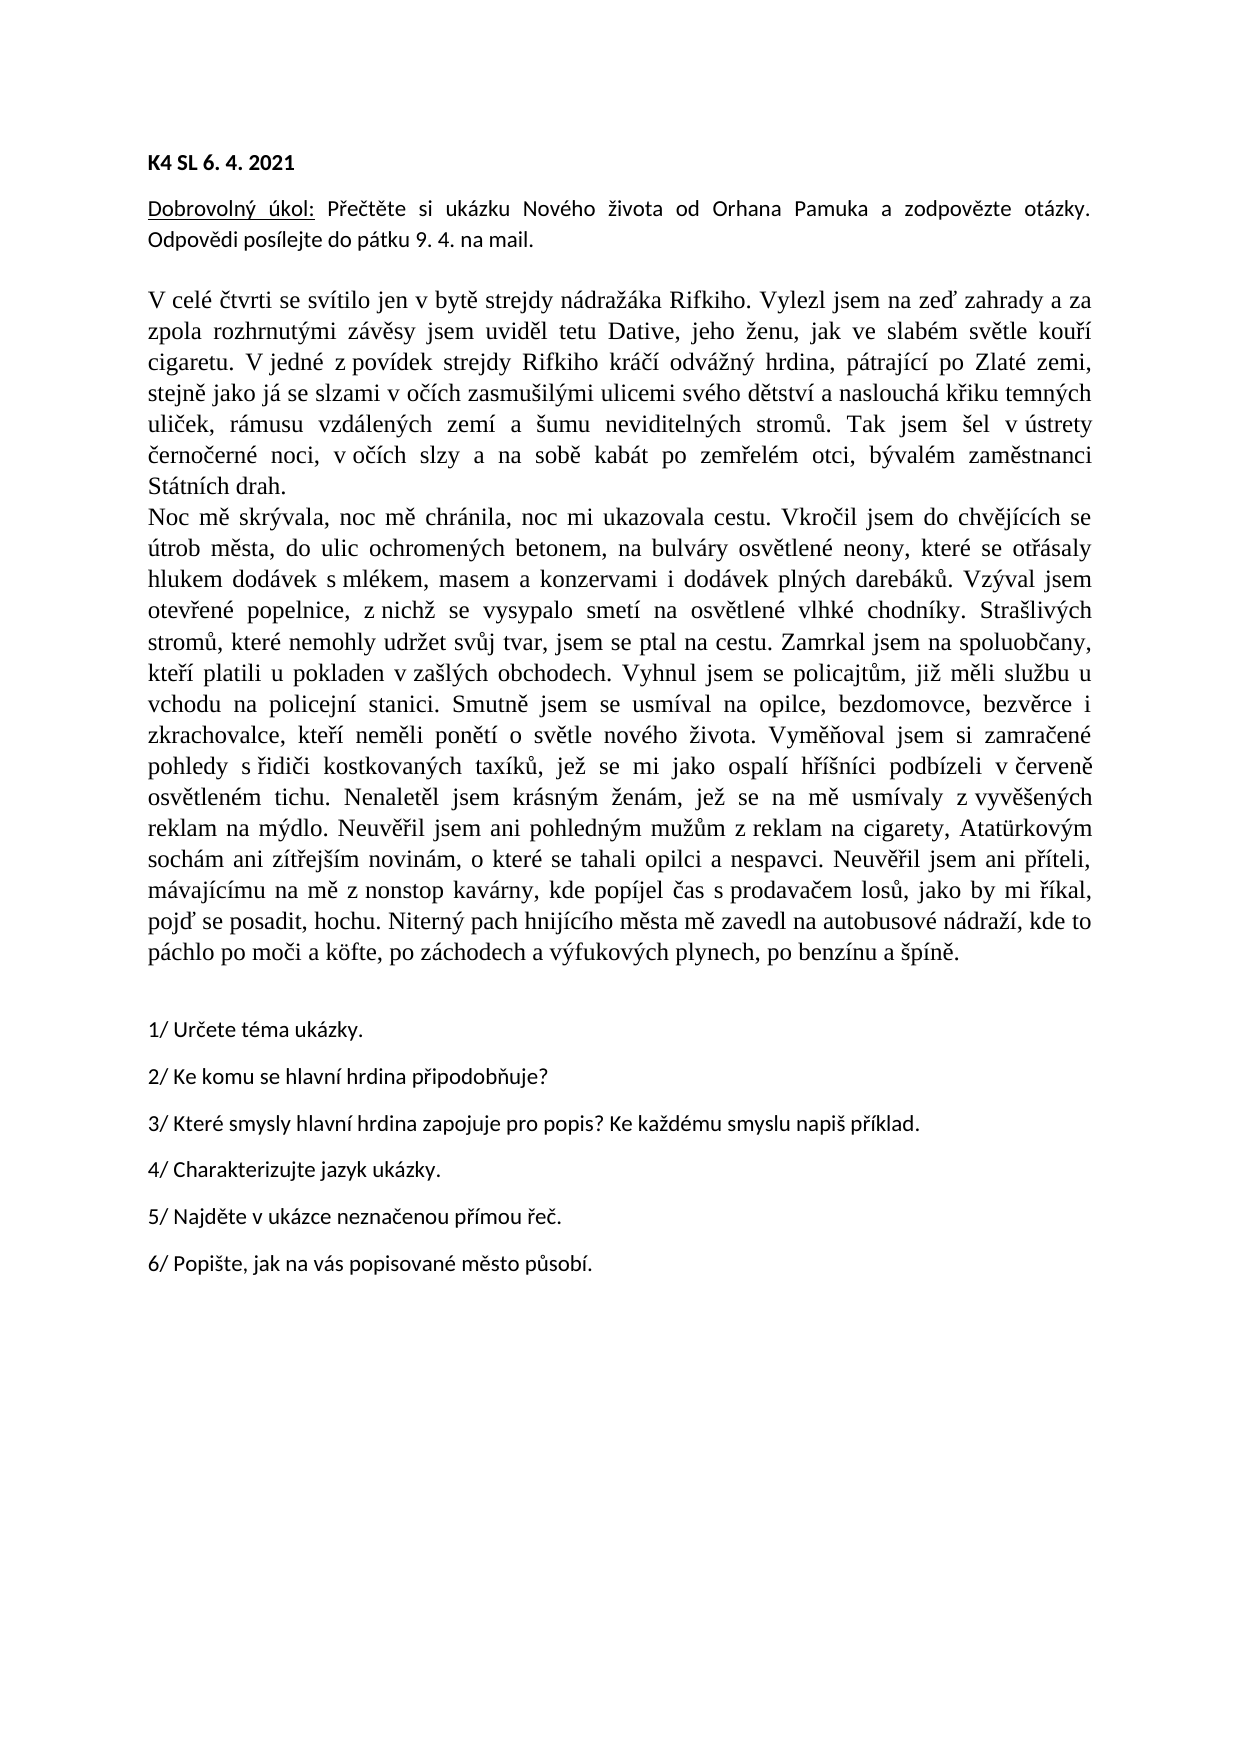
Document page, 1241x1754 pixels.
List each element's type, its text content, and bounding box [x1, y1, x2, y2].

text 2/ Ke komu se hlavní hrdina připodobňuje? [148, 1062, 1093, 1090]
text V celé čtvrti se svítilo jen v bytě strejdy nádražáka Rifkiho. Vylezl jsem na zeď zahrady a za zpola rozhrnutými závěsy jsem uviděl tetu Dative, jeho ženu, jak ve slabém světle kouří cigaretu. V jedné z povídek strejdy Rifkiho kráčí odvážný hrdina, pátrající po Zlaté zemi, stejně jako já se slzami v očích zasmušilými ulicemi svého dětství a naslouchá křiku temných uliček, rámusu vzdálených zemí a šumu neviditelných stromů. Tak jsem šel v ústrety černočerné noci, v očích slzy a na sobě kabát po zemřelém otci, bývalém zaměstnanci Státních drah. [148, 285, 1093, 500]
text 3/ Které smysly hlavní hrdina zapojuje pro popis? Ke každému smyslu napiš příklad. [148, 1109, 1093, 1137]
text K4 SL 6. 4. 2021 [148, 148, 1093, 176]
text 4/ Charakterizujte jazyk ukázky. [148, 1156, 1093, 1183]
text Noc mě skrývala, noc mě chránila, noc mi ukazovala cestu. Vkročil jsem do chvějících se útrob města, do ulic ochromených betonem, na bulváry osvětlené neony, které se otřásaly hlukem dodávek s mlékem, masem a konzervami i dodávek plných darebáků. Vzýval jsem otevřené popelnice, z nichž se vysypalo smetí na osvětlené vlhké chodníky. Strašlivých stromů, které nemohly udržet svůj tvar, jsem se ptal na cestu. Zamrkal jsem na spoluobčany, kteří platili u pokladen v zašlých obchodech. Vyhnul jsem se policajtům, již měli službu u vchodu na policejní stanici. Smutně jsem se usmíval na opilce, bezdomovce, bezvěrce i zkrachovalce, kteří neměli ponětí o světle nového života. Vyměňoval jsem si zamračené pohledy s řidiči kostkovaných taxíků, jež se mi jako ospalí hříšníci podbízeli v červeně osvětleném tichu. Nenaletěl jsem krásným ženám, jež se na mě usmívaly z vyvěšených reklam na mýdlo. Neuvěřil jsem ani pohledným mužům z reklam na cigarety, Atatürkovým sochám ani zítřejším novinám, o které se tahali opilci a nespavci. Neuvěřil jsem ani příteli, mávajícímu na mě z nonstop kavárny, kde popíjel čas s prodavačem losů, jako by mi říkal, pojď se posadit, hochu. Niterný pach hnijícího města mě zavedl na autobusové nádraží, kde to páchlo po moči a köfte, po záchodech a výfukových plynech, po benzínu a špíně. [148, 502, 1093, 966]
text 6/ Popište, jak na vás popisované město působí. [148, 1249, 1093, 1277]
text 5/ Najděte v ukázce neznačenou přímou řeč. [148, 1202, 1093, 1230]
text Dobrovolný úkol: Přečtěte si ukázku Nového života od Orhana Pamuka a zodpovězte otázky. Odpovědi posílejte do pátku 9. 4. na mail. [148, 194, 1093, 253]
text 1/ Určete téma ukázky. [148, 1015, 1093, 1043]
